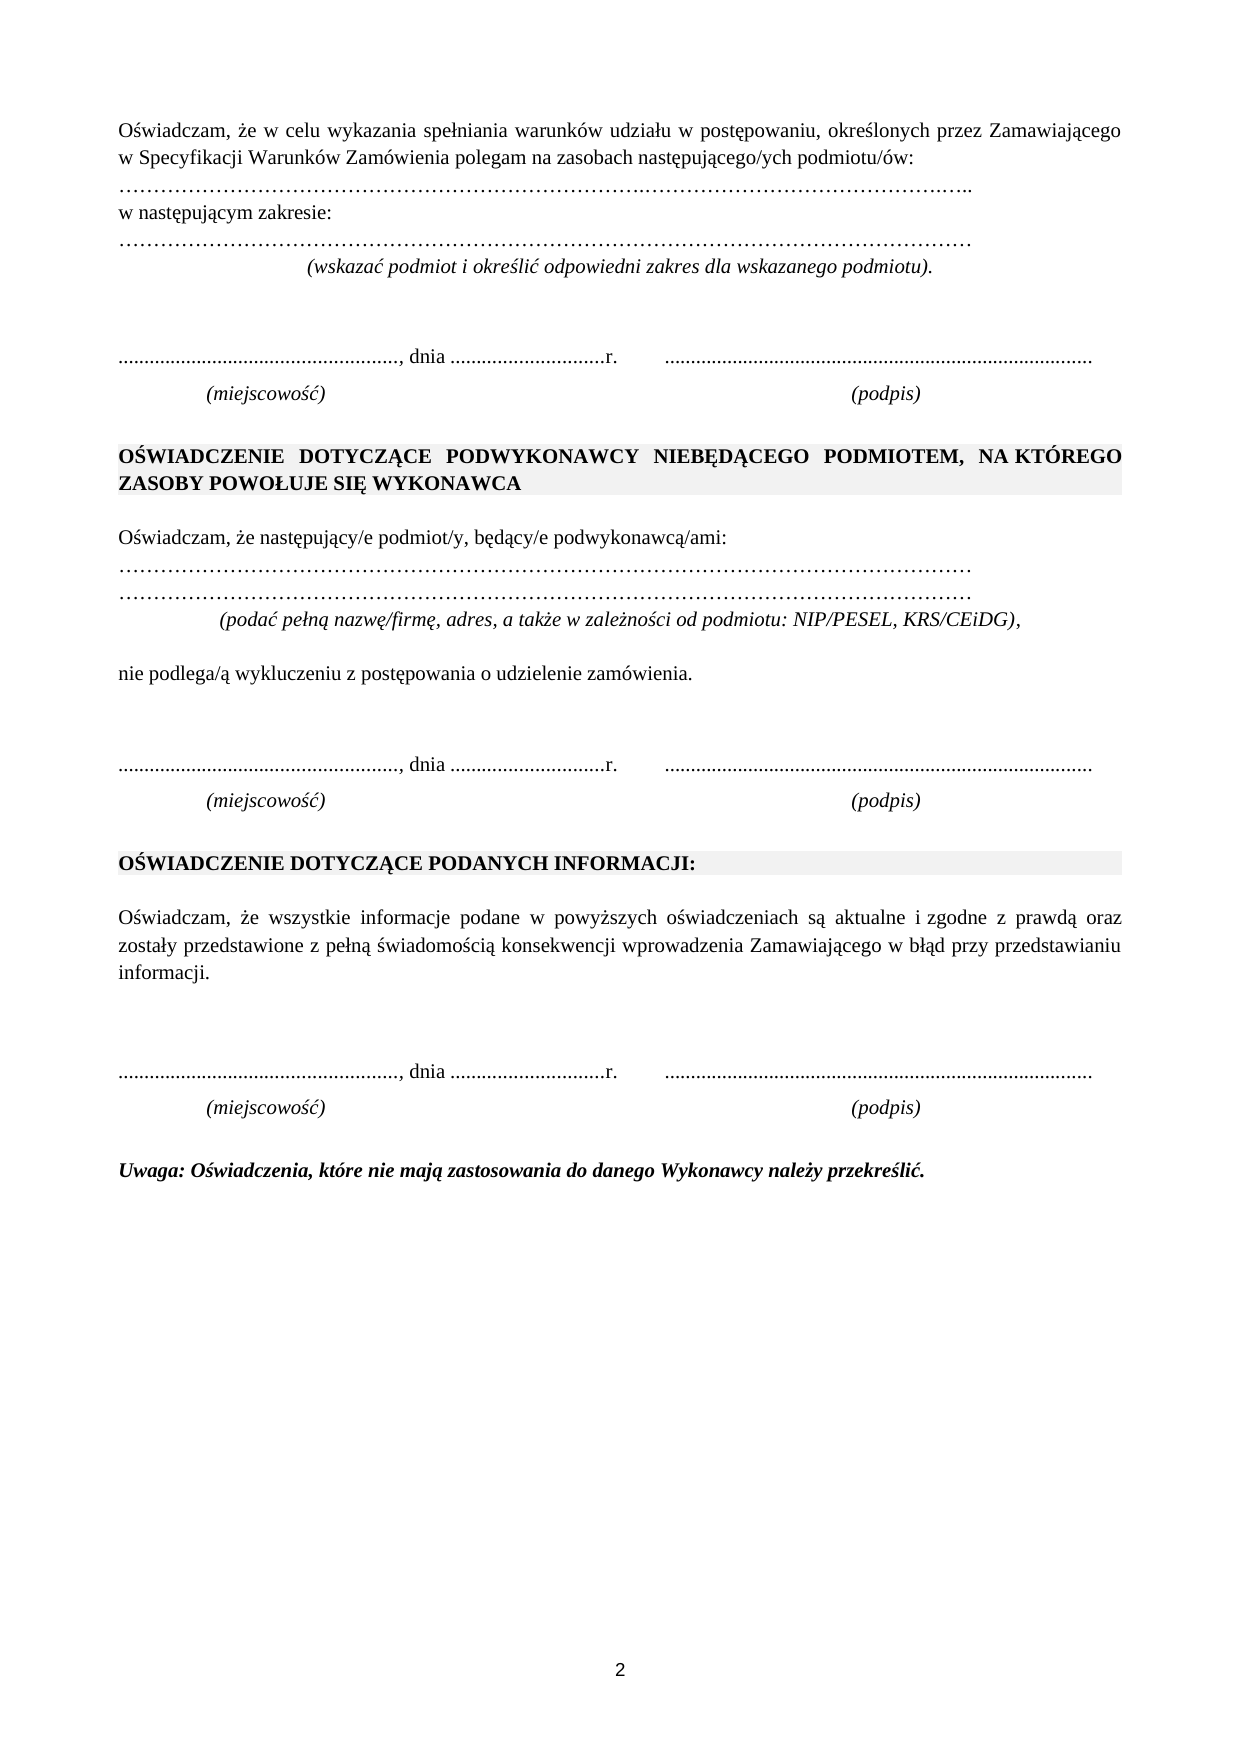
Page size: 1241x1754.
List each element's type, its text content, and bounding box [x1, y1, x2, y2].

text (miejscowość) (podpis) [118, 381, 1122, 404]
text (miejscowość) (podpis) [118, 1095, 1122, 1119]
text nie podlega/ą wykluczeniu z postępowania o udzielenie zamówienia. [118, 661, 1122, 685]
text Oświadczam, że następujący/e podmiot/y, będący/e podwykonawcą/ami: [118, 525, 1122, 549]
text OŚWIADCZENIE DOTYCZĄCE PODANYCH INFORMACJI: [118, 851, 1122, 875]
text …………………………………………………………………………………………………………… [118, 227, 1122, 251]
text (miejscowość) (podpis) [118, 788, 1122, 812]
text (podać pełną nazwę/firmę, adres, a także w zależności od podmiotu: NIP/PESEL, KRS/CEiDG), [118, 607, 1122, 631]
text …………………………………………………………………………………………………………… [118, 552, 1122, 577]
text , dnia r. [118, 752, 1122, 776]
text Oświadczam, że w celu wykazania spełniania warunków udziału w postępowaniu, określonych przez Zamawiającego w Specyfikacji Warunków Zamówienia polegam na zasobach następującego/ych podmiotu/ów: [118, 118, 1122, 169]
text ………………………………………………………………….…………………………………….….. [118, 172, 1122, 197]
text , dnia r. [118, 344, 1122, 368]
text Oświadczam, że wszystkie informacje podane w powyższych oświadczeniach są aktualne i zgodne z prawdą oraz zostały przedstawione z pełną świadomością konsekwencji wprowadzenia Zamawiającego w błąd przy przedstawianiu informacji. [118, 905, 1122, 984]
text OŚWIADCZENIE DOTYCZĄCE PODWYKONAWCY NIEBĘDĄCEGO PODMIOTEM, NA KTÓREGO ZASOBY POWOŁUJE SIĘ WYKONAWCA [118, 444, 1122, 495]
text (wskazać podmiot i określić odpowiedni zakres dla wskazanego podmiotu). [118, 254, 1122, 278]
text Uwaga: Oświadczenia, które nie mają zastosowania do danego Wykonawcy należy przekreślić. [118, 1158, 1122, 1182]
text , dnia r. [118, 1059, 1122, 1083]
text …………………………………………………………………………………………………………… [118, 580, 1122, 604]
text w następującym zakresie: [118, 200, 1122, 224]
